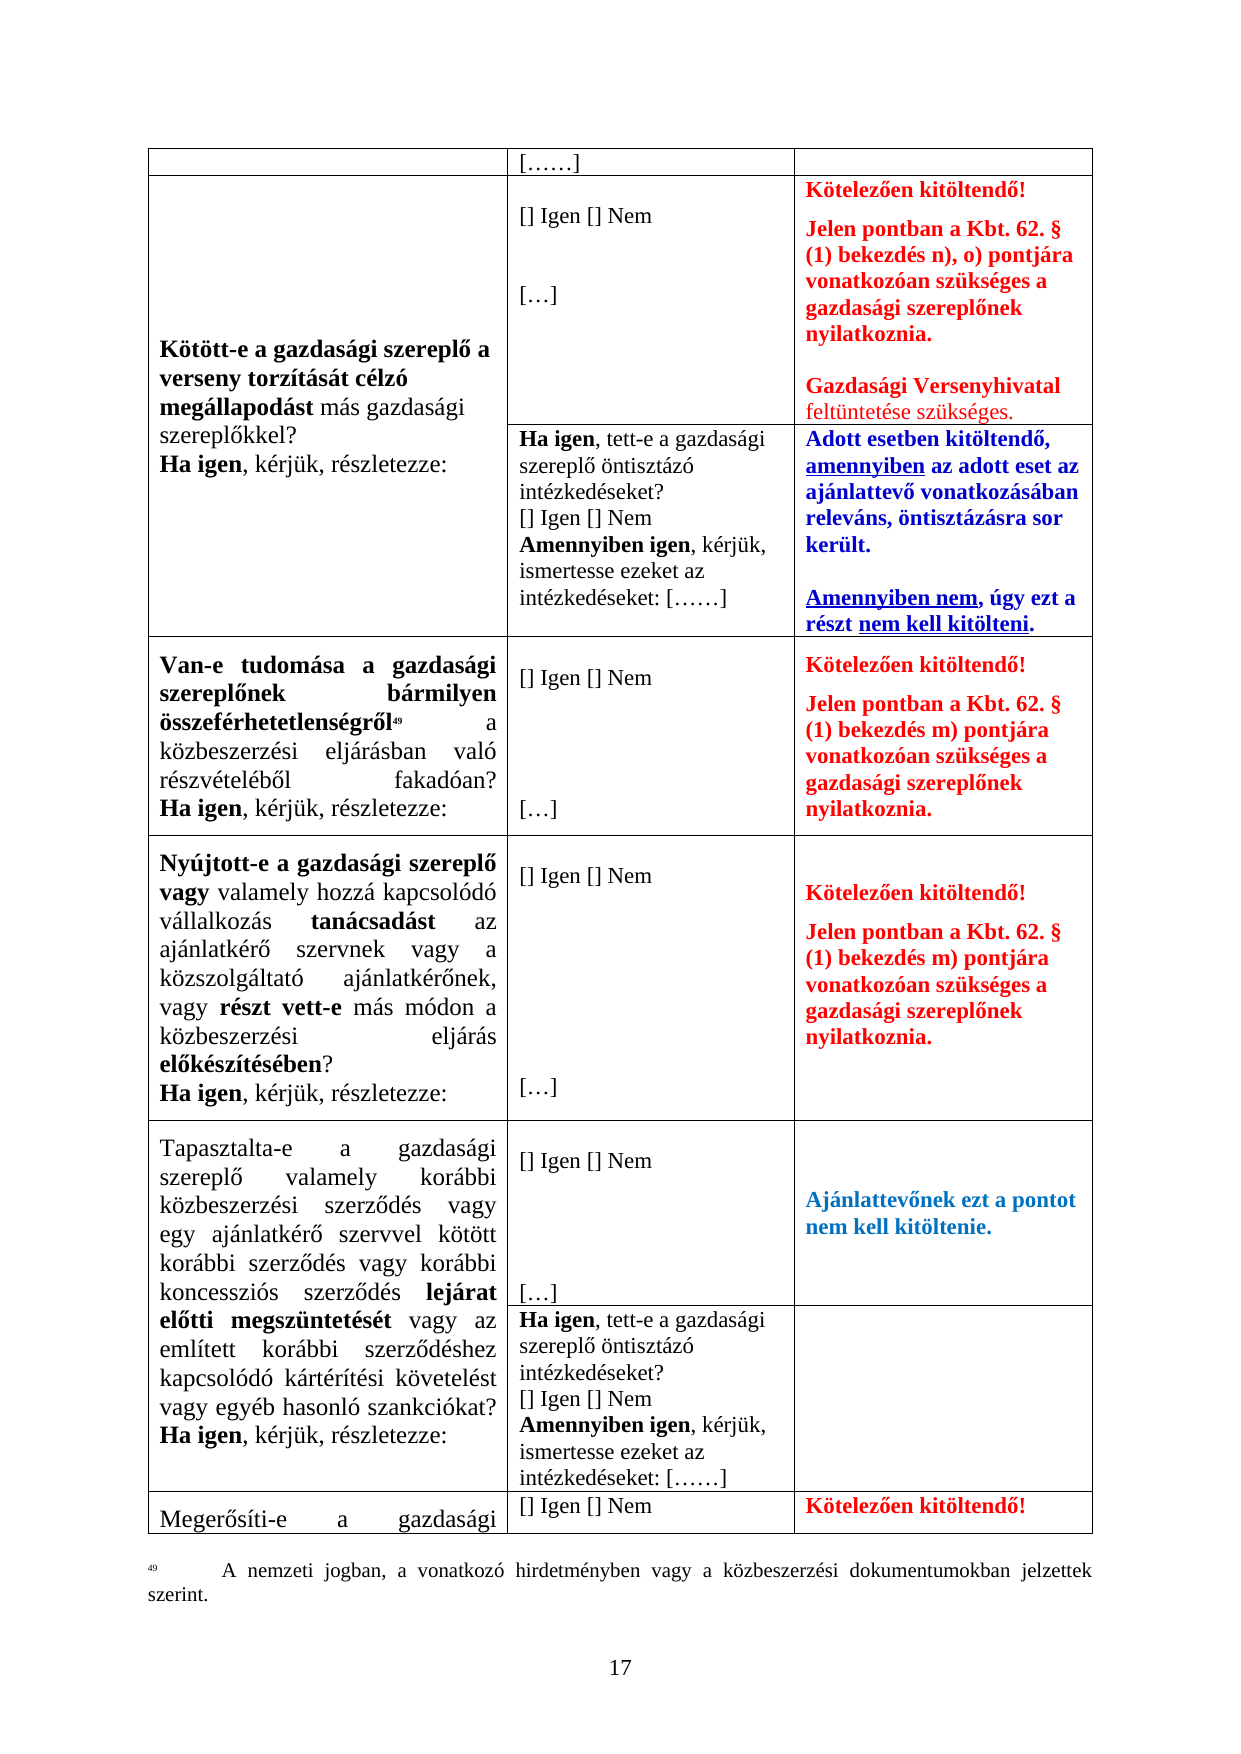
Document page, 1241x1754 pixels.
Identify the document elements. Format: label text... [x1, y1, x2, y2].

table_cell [795, 1492, 1092, 1533]
table_cell [] Igen [] Nem […] [508, 836, 794, 1119]
table_cell Kötött-e a gazdasági szereplő a verseny torzítását célzó megállapodást más gazdasági szereplőkkel? Ha igen, kérjük, részletezze: [149, 176, 507, 636]
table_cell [508, 149, 794, 175]
table_cell Nyújtott-e a gazdasági szereplő vagy valamely hozzá kapcsolódó vállalkozás tanácsadást az ajánlatkérő szervnek vagy a közszolgáltató ajánlatkérőnek, vagy részt vett-e más módon a közbeszerzési eljárás előkészítésében? Ha igen, kérjük, részletezze: [149, 836, 507, 1119]
table_cell Kötelezően kitöltendő! Jelen pontban a Kbt. 62. § (1) bekezdés m) pontjára vonatkozóan szükséges a gazdasági szereplőnek nyilatkoznia. [795, 836, 1092, 1119]
table_cell Kötelezően kitöltendő! Jelen pontban a Kbt. 62. § (1) bekezdés m) pontjára vonatkozóan szükséges a gazdasági szereplőnek nyilatkoznia. [795, 637, 1092, 835]
table_cell Van-e tudomása a gazdasági szereplőnek bármilyen összeférhetetlenségről a közbeszerzési eljárásban való részvételéből fakadóan? Ha igen, kérjük, részletezze: [149, 637, 507, 835]
table_cell Tapasztalta-e a gazdasági szereplő valamely korábbi közbeszerzési szerződés vagy egy ajánlatkérő szervvel kötött korábbi szerződés vagy korábbi koncessziós szerződés lejárat előtti megszüntetését vagy az említett korábbi szerződéshez kapcsolódó kártérítési követelést vagy egyéb hasonló szankciókat? Ha igen, kérjük, részletezze: [149, 1121, 507, 1491]
table_cell [795, 1306, 1092, 1491]
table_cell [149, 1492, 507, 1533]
table_cell [] Igen [] Nem […] [508, 637, 794, 835]
table_cell Adott esetben kitöltendő, amennyiben az adott eset az ajánlattevő vonatkozásában releváns, öntisztázásra sor került. Amennyiben nem, úgy ezt a részt nem kell kitölteni. [795, 425, 1092, 636]
table_cell [] Igen [] Nem […] [508, 1121, 794, 1305]
table_cell Ajánlattevőnek ezt a pontot nem kell kitöltenie. [795, 1121, 1092, 1305]
table_cell [] Igen [] Nem [508, 1492, 794, 1533]
table_cell [795, 149, 1092, 175]
table_cell Kötelezően kitöltendő! Jelen pontban a Kbt. 62. § (1) bekezdés n), o) pontjára vonatkozóan szükséges a gazdasági szereplőnek nyilatkoznia. Gazdasági Versenyhivatal feltüntetése szükséges. [795, 176, 1092, 424]
table_cell Ha igen, tett-e a gazdasági szereplő öntisztázó intézkedéseket? [] Igen [] Nem Amennyiben igen, kérjük, ismertesse ezeket az intézkedéseket: [……] [508, 425, 794, 636]
table_cell Ha igen, tett-e a gazdasági szereplő öntisztázó intézkedéseket? [] Igen [] Nem Amennyiben igen, kérjük, ismertesse ezeket az intézkedéseket: [……] [508, 1306, 794, 1491]
table_cell [] Igen [] Nem […] [508, 176, 794, 424]
